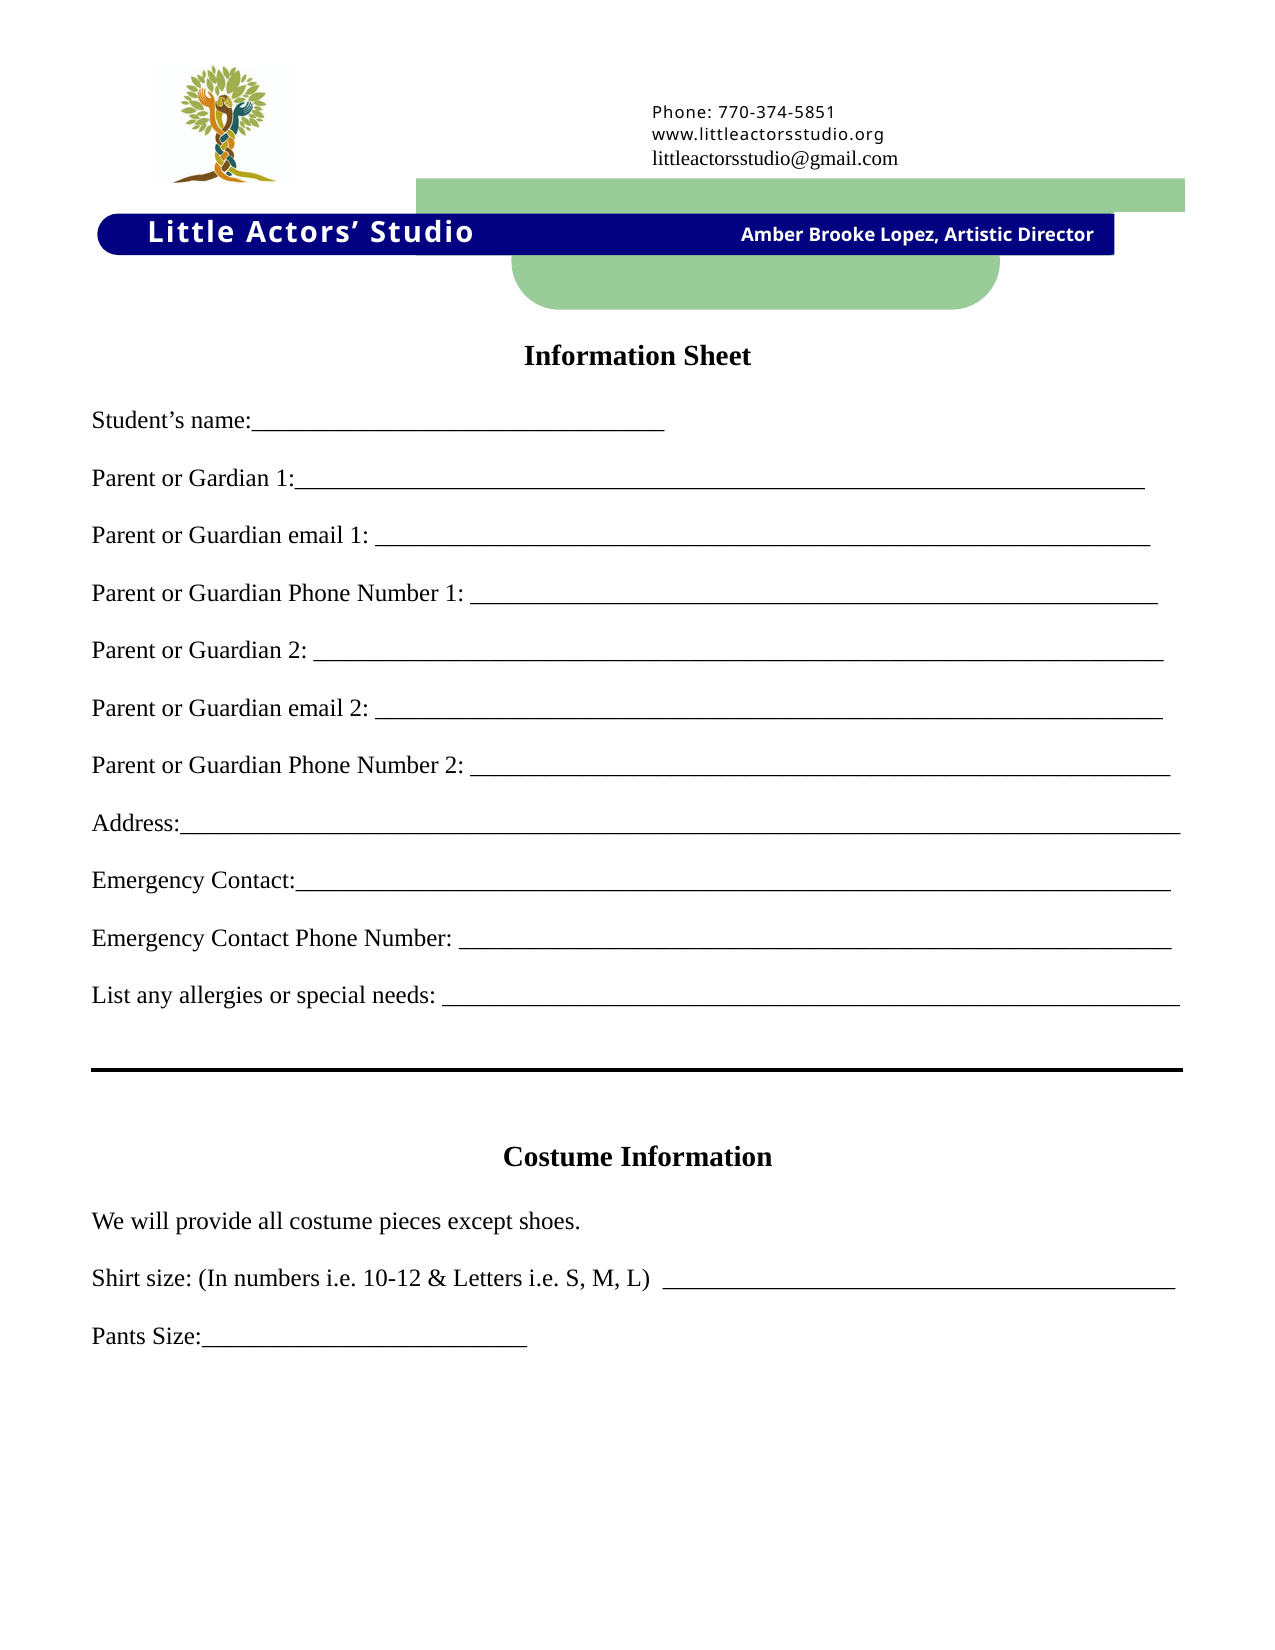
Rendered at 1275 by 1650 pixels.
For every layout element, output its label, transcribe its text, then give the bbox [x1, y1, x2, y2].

text Address:________________________________________________________________________________ [91, 808, 1183, 836]
text Shirt size: (In numbers i.e. 10-12 & Letters i.e. S, M, L) _________________________________________ [91, 1263, 1183, 1292]
text Costume Information [91, 1139, 1183, 1172]
picture [155, 65, 293, 183]
text Parent or Guardian email 2: _______________________________________________________________ [91, 693, 1183, 721]
text Emergency Contact Phone Number: _________________________________________________________ [91, 923, 1183, 951]
text Emergency Contact:______________________________________________________________________ [91, 865, 1183, 894]
text Pants Size:__________________________ [91, 1321, 1183, 1349]
text Parent or Guardian 2: ____________________________________________________________________ [91, 635, 1183, 664]
text We will provide all costume pieces except shoes. [91, 1206, 1183, 1234]
text Parent or Gardian 1:____________________________________________________________________ [91, 463, 1183, 491]
text Student’s name:_________________________________ [91, 405, 1183, 434]
text Parent or Guardian Phone Number 2: ________________________________________________________ [91, 750, 1183, 779]
text Parent or Guardian Phone Number 1: _______________________________________________________ [91, 578, 1183, 606]
text Information Sheet [91, 338, 1183, 372]
text Parent or Guardian email 1: ______________________________________________________________ [91, 520, 1183, 549]
text List any allergies or special needs: ___________________________________________________________ [91, 980, 1183, 1009]
